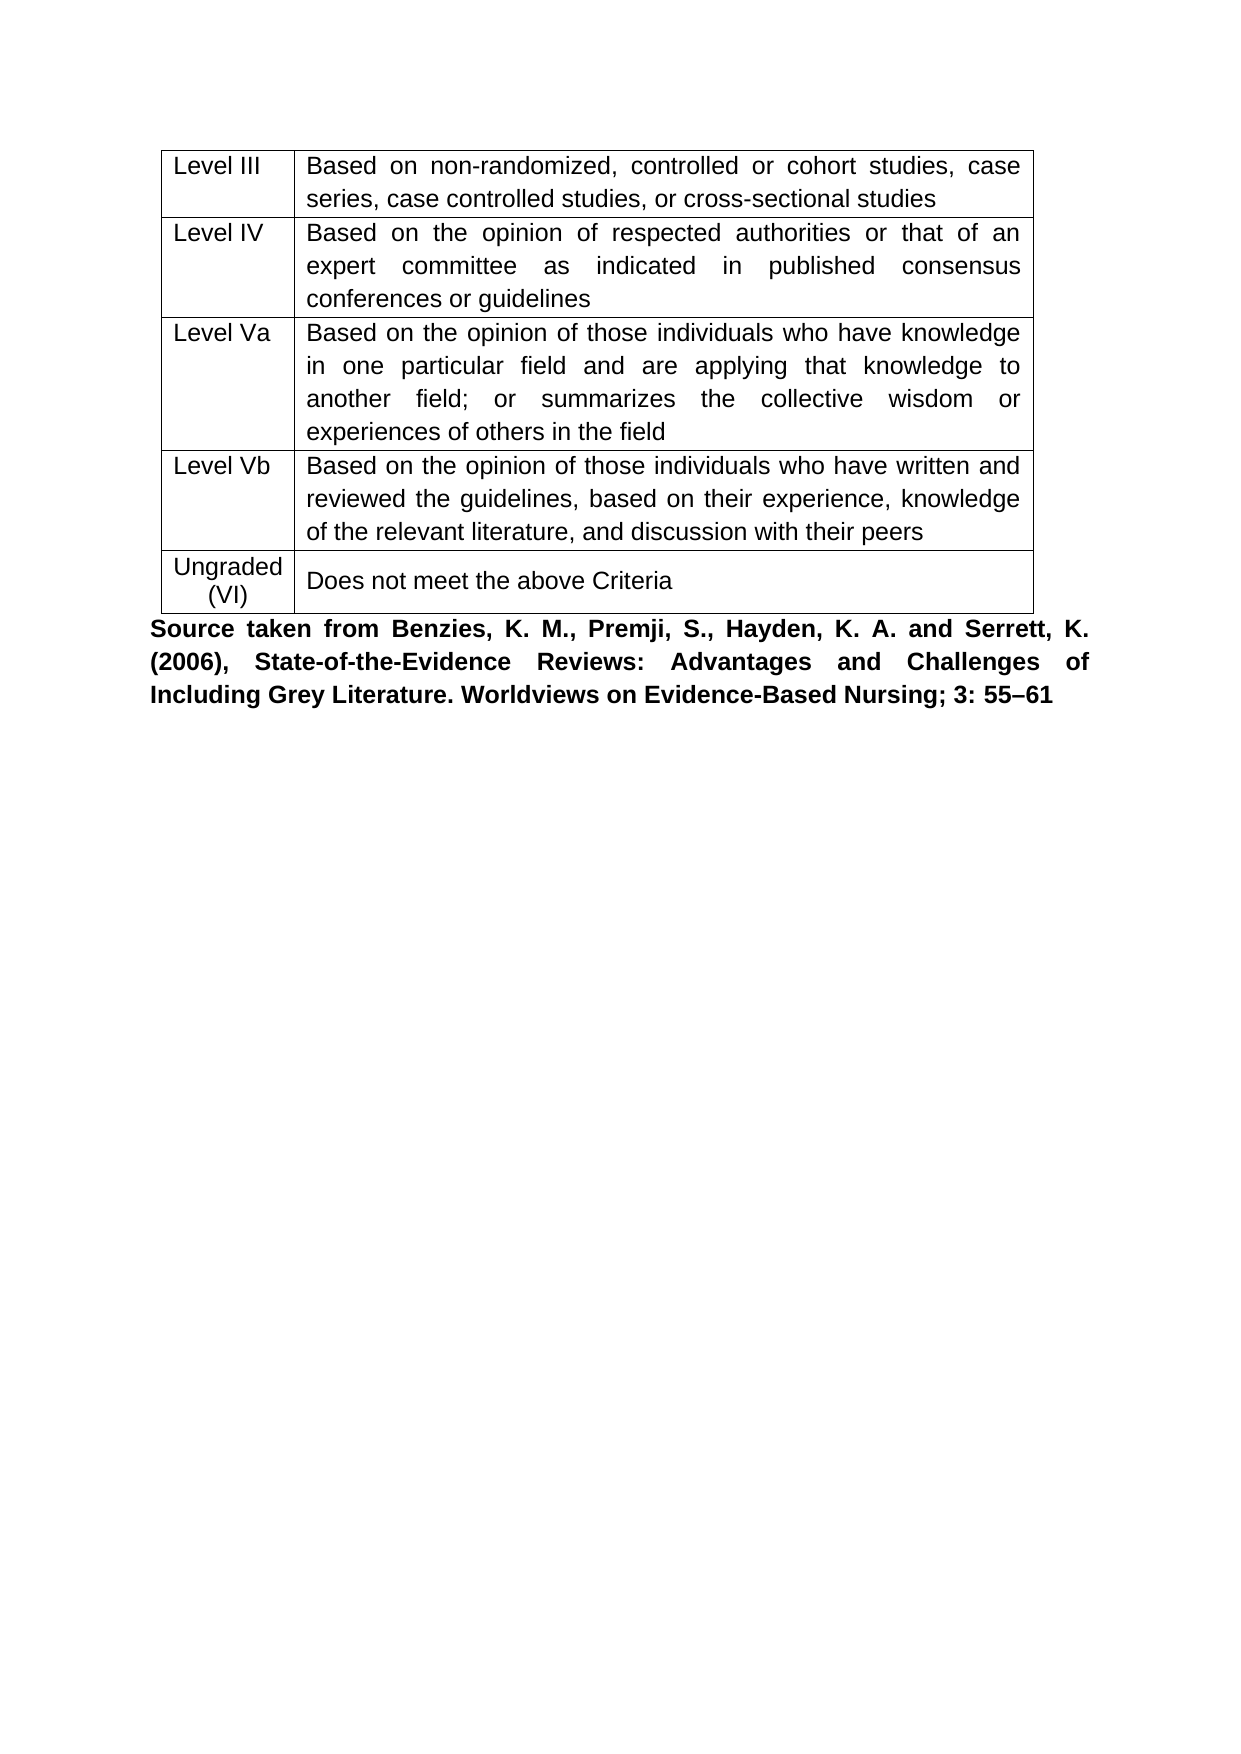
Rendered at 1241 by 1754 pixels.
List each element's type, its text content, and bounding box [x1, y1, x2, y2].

text Source taken from Benzies, K. M., Premji, S., Hayden, K. A. and Serrett, K. (2006), State-of-the-Evidence Reviews: Advantages and Challenges of Including Grey Literature. Worldviews on Evidence-Based Nursing; 3: 55–61 [150, 614, 1090, 709]
table_cell Based on the opinion of respected authorities or that of an expert committee as indicated in published consensus conferences or guidelines [295, 218, 1033, 317]
table_cell Does not meet the above Criteria [295, 551, 1033, 613]
table_cell Based on the opinion of those individuals who have written and reviewed the guidelines, based on their experience, knowledge of the relevant literature, and discussion with their peers [295, 451, 1033, 550]
table_cell Level III [162, 151, 294, 217]
table_cell Based on the opinion of those individuals who have knowledge in one particular field and are applying that knowledge to another field; or summarizes the collective wisdom or experiences of others in the field [295, 318, 1033, 450]
table_cell Level Va [162, 318, 294, 450]
table_cell Level IV [162, 218, 294, 317]
table_cell Ungraded (VI) [162, 551, 294, 613]
table_cell Level Vb [162, 451, 294, 550]
table_cell Based on non-randomized, controlled or cohort studies, case series, case controlled studies, or cross-sectional studies [295, 151, 1033, 217]
